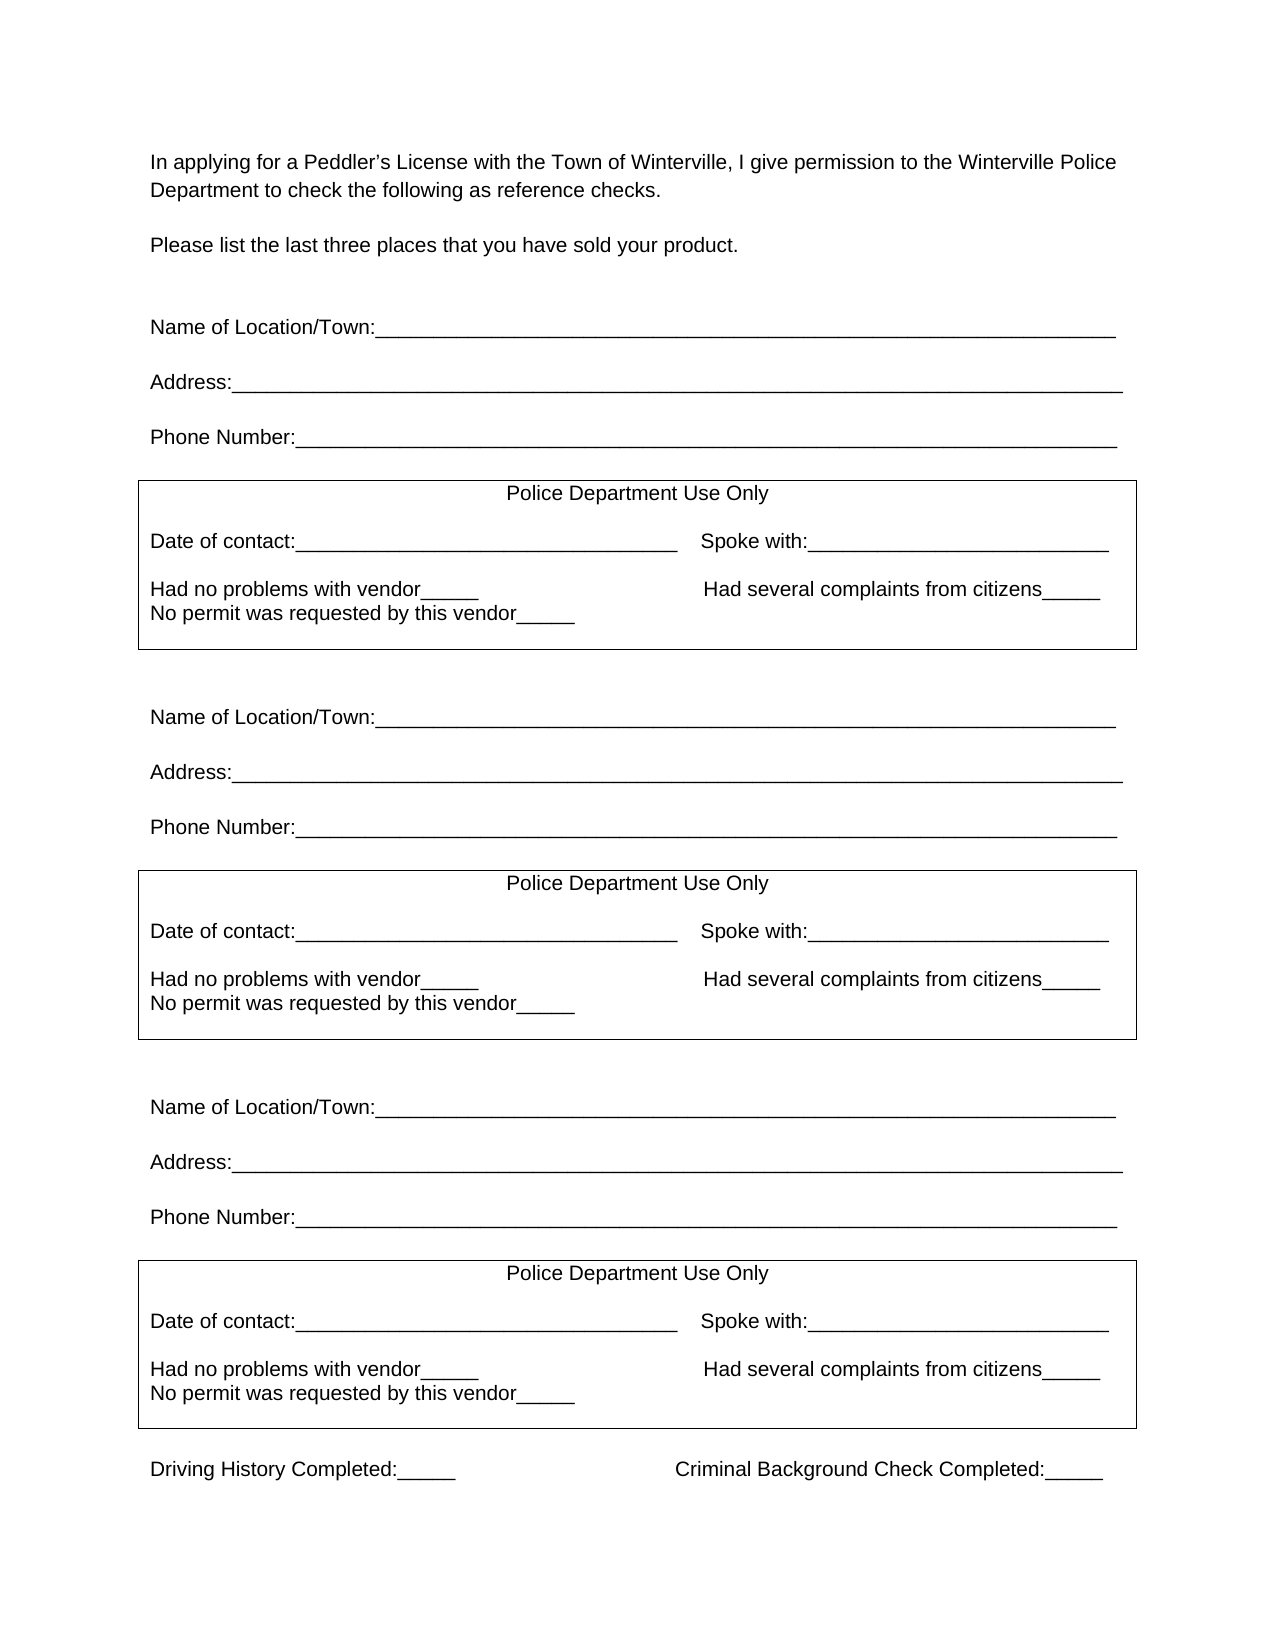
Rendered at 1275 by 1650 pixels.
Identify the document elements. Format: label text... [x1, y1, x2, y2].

text Please list the last three places that you have sold your product. [150, 232, 1125, 256]
text Address:_____________________________________________________________________________ [150, 370, 1125, 394]
table_header Police Department Use Only Date of contact:_________________________________ Spoke with:__________________________ Had no problems with vendor_____ Had several complaints from citizens_____ No permit was requested by this vendor_____ [139, 481, 1136, 649]
table_header Police Department Use Only Date of contact:_________________________________ Spoke with:__________________________ Had no problems with vendor_____ Had several complaints from citizens_____ No permit was requested by this vendor_____ [139, 1261, 1136, 1428]
text Phone Number:_______________________________________________________________________ [150, 815, 1125, 839]
text Phone Number:_______________________________________________________________________ [150, 425, 1125, 449]
text Name of Location/Town:________________________________________________________________ [150, 315, 1125, 339]
text Name of Location/Town:________________________________________________________________ [150, 1094, 1125, 1118]
text Address:_____________________________________________________________________________ [150, 760, 1125, 784]
text Name of Location/Town:________________________________________________________________ [150, 705, 1125, 729]
text Address:_____________________________________________________________________________ [150, 1149, 1125, 1173]
text Driving History Completed:_____ Criminal Background Check Completed:_____ [150, 1457, 1125, 1481]
text Phone Number:_______________________________________________________________________ [150, 1204, 1125, 1228]
text In applying for a Peddler’s License with the Town of Winterville, I give permission to the Winterville Police Department to check the following as reference checks. [150, 150, 1125, 201]
table_header Police Department Use Only Date of contact:_________________________________ Spoke with:__________________________ Had no problems with vendor_____ Had several complaints from citizens_____ No permit was requested by this vendor_____ [139, 871, 1136, 1038]
